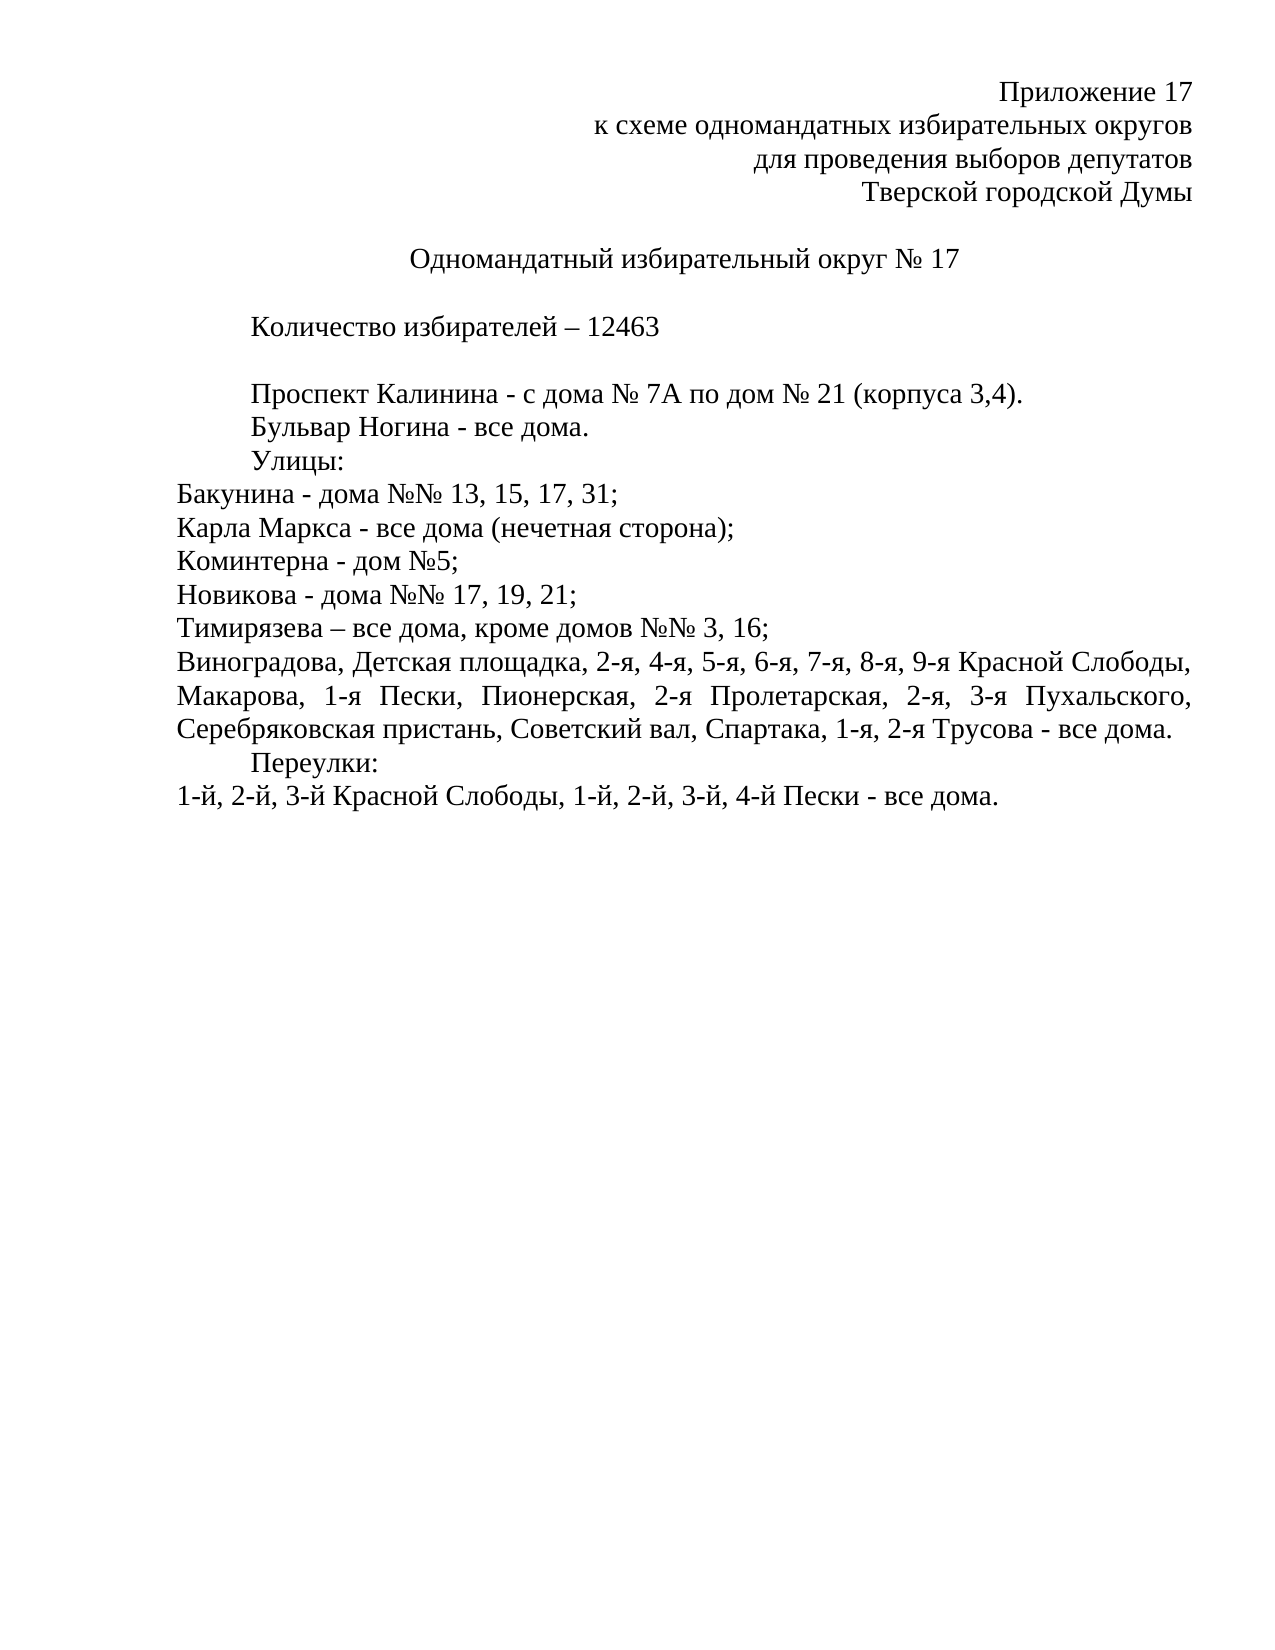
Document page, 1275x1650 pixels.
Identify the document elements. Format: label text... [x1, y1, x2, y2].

text Проспект Калинина - с дома № 7А по дом № 21 (корпуса 3,4). [176, 376, 1193, 409]
text Количество избирателей – 12463 [176, 309, 1193, 342]
text Бульвар Ногина - все дома. [176, 409, 1193, 443]
text Тверской городской Думы [176, 174, 1193, 208]
text Одномандатный избирательный округ № 17 [176, 242, 1192, 275]
text Виноградова, Детская площадка, 2-я, 4-я, 5-я, 6-я, 7-я, 8-я, 9-я Красной Слободы, Макарова, 1-я Пески, Пионерская, 2-я Пролетарская, 2-я, 3-я Пухальского, Серебряковская пристань, Советский вал, Спартака, 1-я, 2-я Трусова - все дома. [176, 644, 1193, 745]
text Новикова - дома №№ 17, 19, 21; [176, 577, 1193, 611]
text Тимирязева – все дома, кроме домов №№ 3, 16; [176, 611, 1193, 644]
text к схеме одномандатных избирательных округов [176, 107, 1193, 141]
text Карла Маркса - все дома (нечетная сторона); [176, 510, 1193, 543]
text 1-й, 2-й, 3-й Красной Слободы, 1-й, 2-й, 3-й, 4-й Пески - все дома. [176, 778, 1193, 812]
text Бакунина - дома №№ 13, 15, 17, 31; [176, 476, 1193, 510]
text Переулки: [176, 745, 1193, 778]
text Приложение 17 [176, 74, 1193, 107]
text для проведения выборов депутатов [176, 141, 1193, 174]
text Коминтерна - дом №5; [176, 543, 1193, 577]
text Улицы: [176, 443, 1193, 476]
